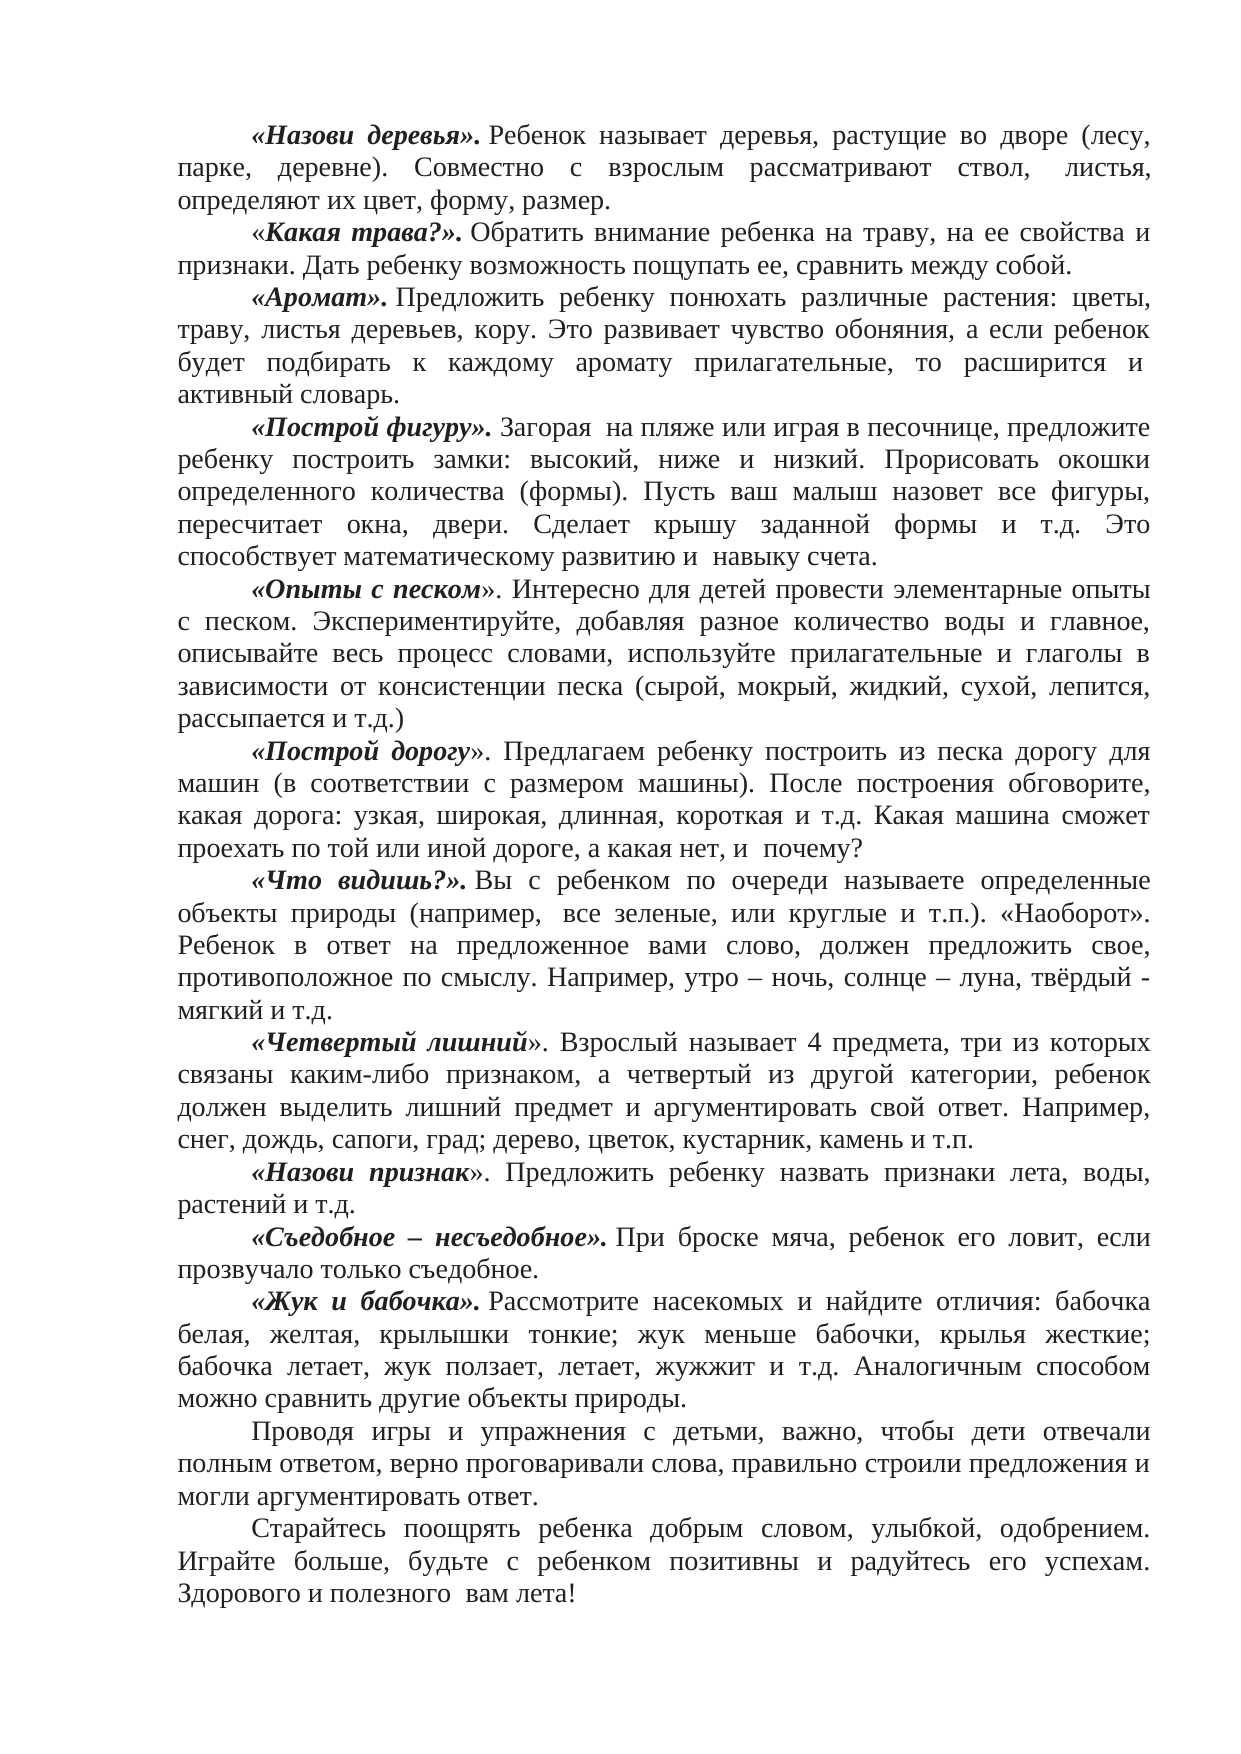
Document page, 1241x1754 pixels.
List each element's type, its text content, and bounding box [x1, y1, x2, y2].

text «Жук и бабочка». Рассмотрите насекомых и найдите отличия: бабочка белая, желтая, крылышки тонкие; жук меньше бабочки, крылья жесткие; бабочка летает, жук ползает, летает, жужжит и т.д. Аналогичным способом можно сравнить другие объекты природы. [177, 1284, 1152, 1414]
text «Опыты с песком». Интересно для детей провести элементарные опыты с песком. Экспериментируйте, добавляя разное количество воды и главное, описывайте весь процесс словами, используйте прилагательные и глаголы в зависимости от консистенции песка (сырой, мокрый, жидкий, сухой, лепится, рассыпается и т.д.) [177, 572, 1152, 734]
text «Построй фигуру». Загорая на пляже или играя в песочнице, предложите ребенку построить замки: высокий, ниже и низкий. Прорисовать окошки определенного количества (формы). Пусть ваш малыш назовет все фигуры, пересчитает окна, двери. Сделает крышу заданной формы и т.д. Это способствует математическому развитию и навыку счета. [177, 410, 1152, 572]
text «Аромат». Предложить ребенку понюхать различные растения: цветы, траву, листья деревьев, кору. Это развивает чувство обоняния, а если ребенок будет подбирать к каждому аромату прилагательные, то расширится и активный словарь. [177, 280, 1152, 410]
text «Четвертый лишний». Взрослый называет 4 предмета, три из которых связаны каким-либо признаком, а четвертый из другой категории, ребенок должен выделить лишний предмет и аргументировать свой ответ. Например, снег, дождь, сапоги, град; дерево, цветок, кустарник, камень и т.п. [177, 1025, 1152, 1155]
text «Построй дорогу». Предлагаем ребенку построить из песка дорогу для машин (в соответствии с размером машины). После построения обговорите, какая дорога: узкая, широкая, длинная, короткая и т.д. Какая машина сможет проехать по той или иной дороге, а какая нет, и почему? [177, 734, 1152, 863]
text «Назови признак». Предложить ребенку назвать признаки лета, воды, растений и т.д. [177, 1155, 1152, 1219]
text «Съедобное – несъедобное». При броске мяча, ребенок его ловит, если прозвучало только съедобное. [177, 1219, 1152, 1284]
text Старайтесь поощрять ребенка добрым словом, улыбкой, одобрением. Играйте больше, будьте с ребенком позитивны и радуйтесь его успехам. Здорового и полезного вам лета! [177, 1511, 1152, 1608]
text Проводя игры и упражнения с детьми, важно, чтобы дети отвечали полным ответом, верно проговаривали слова, правильно строили предложения и могли аргументировать ответ. [177, 1414, 1152, 1511]
text «Назови деревья». Ребенок называет деревья, растущие во дворе (лесу, парке, деревне). Совместно с взрослым рассматривают ствол, листья, определяют их цвет, форму, размер. [177, 118, 1152, 215]
text «Какая трава?». Обратить внимание ребенка на траву, на ее свойства и признаки. Дать ребенку возможность пощупать ее, сравнить между собой. [177, 215, 1152, 280]
text «Что видишь?». Вы с ребенком по очереди называете определенные объекты природы (например, все зеленые, или круглые и т.п.). «Наоборот». Ребенок в ответ на предложенное вами слово, должен предложить свое, противоположное по смыслу. Например, утро – ночь, солнце – луна, твёрдый - мягкий и т.д. [177, 863, 1152, 1025]
